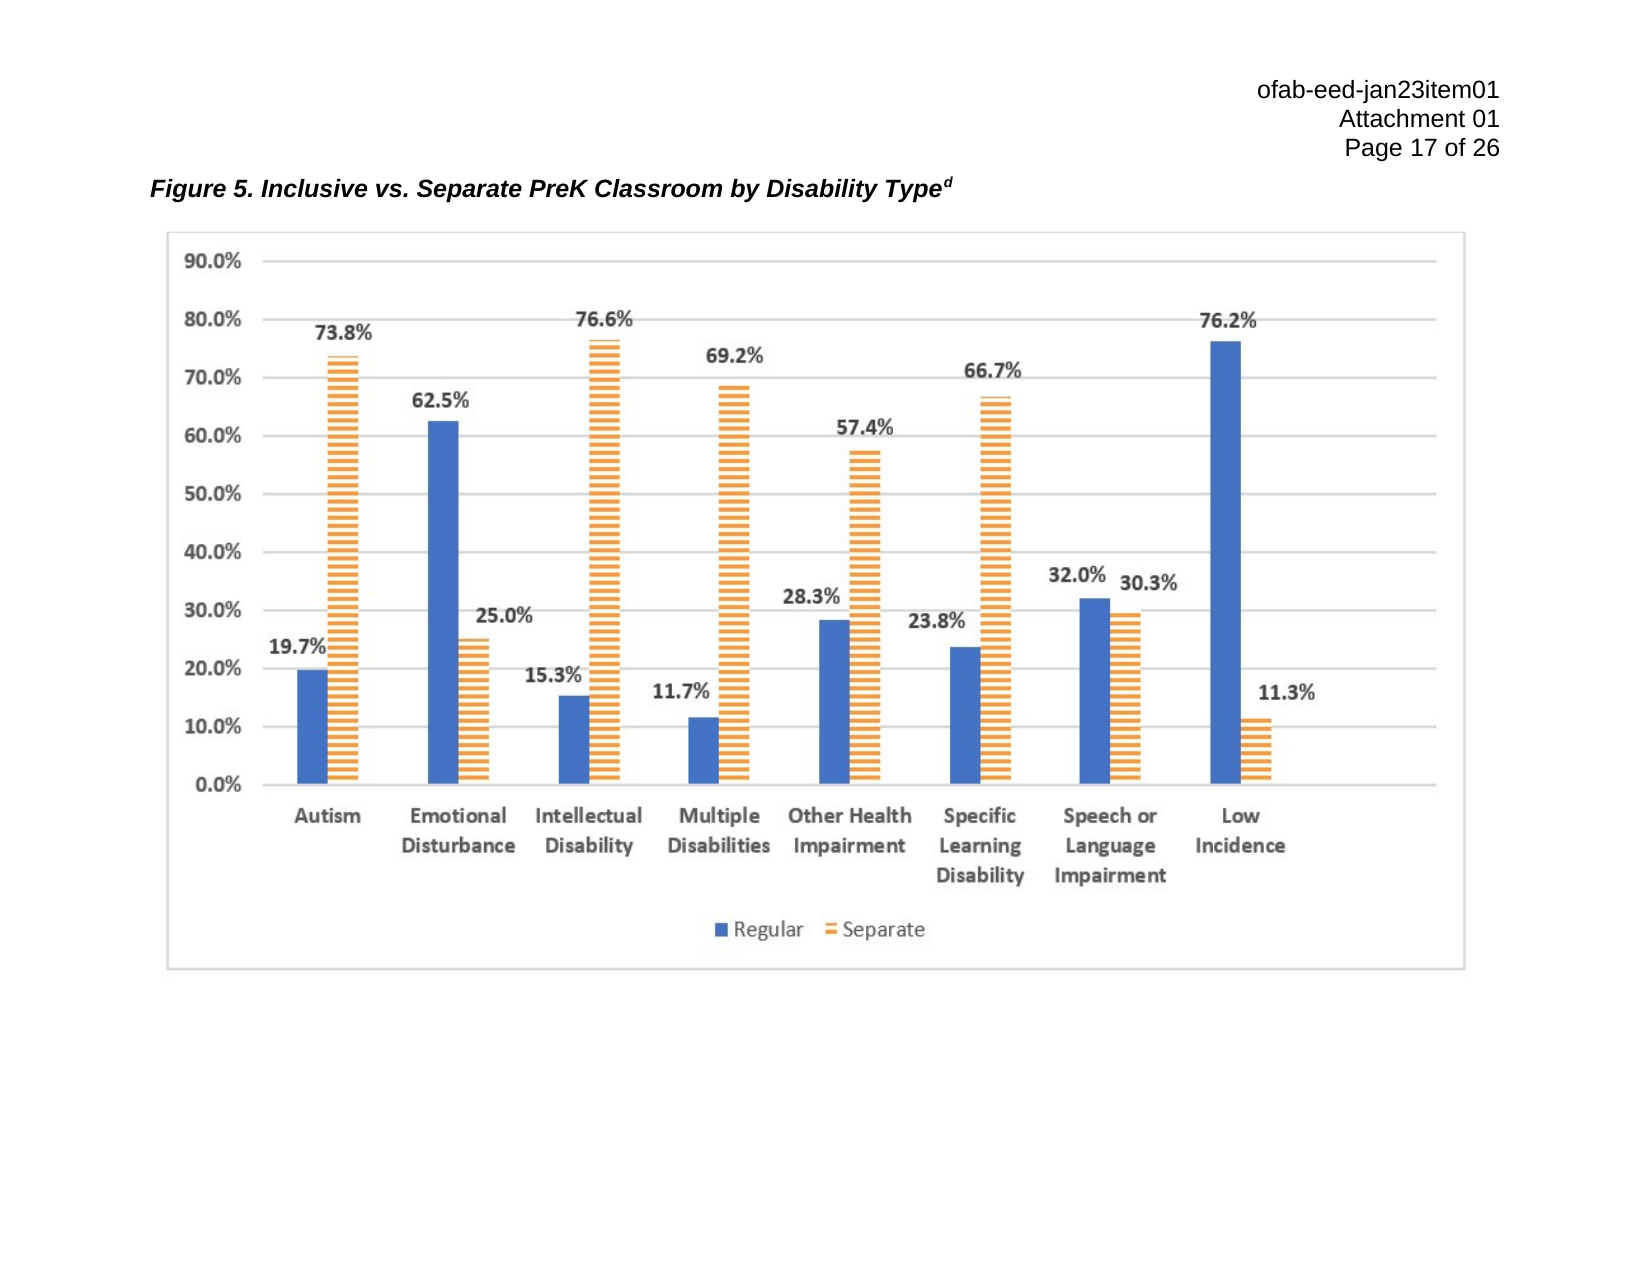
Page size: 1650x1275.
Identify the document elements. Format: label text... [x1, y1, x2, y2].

picture [150, 221, 1475, 980]
text Figure 5. Inclusive vs. Separate PreK Classroom by Disability Type [150, 174, 1500, 202]
